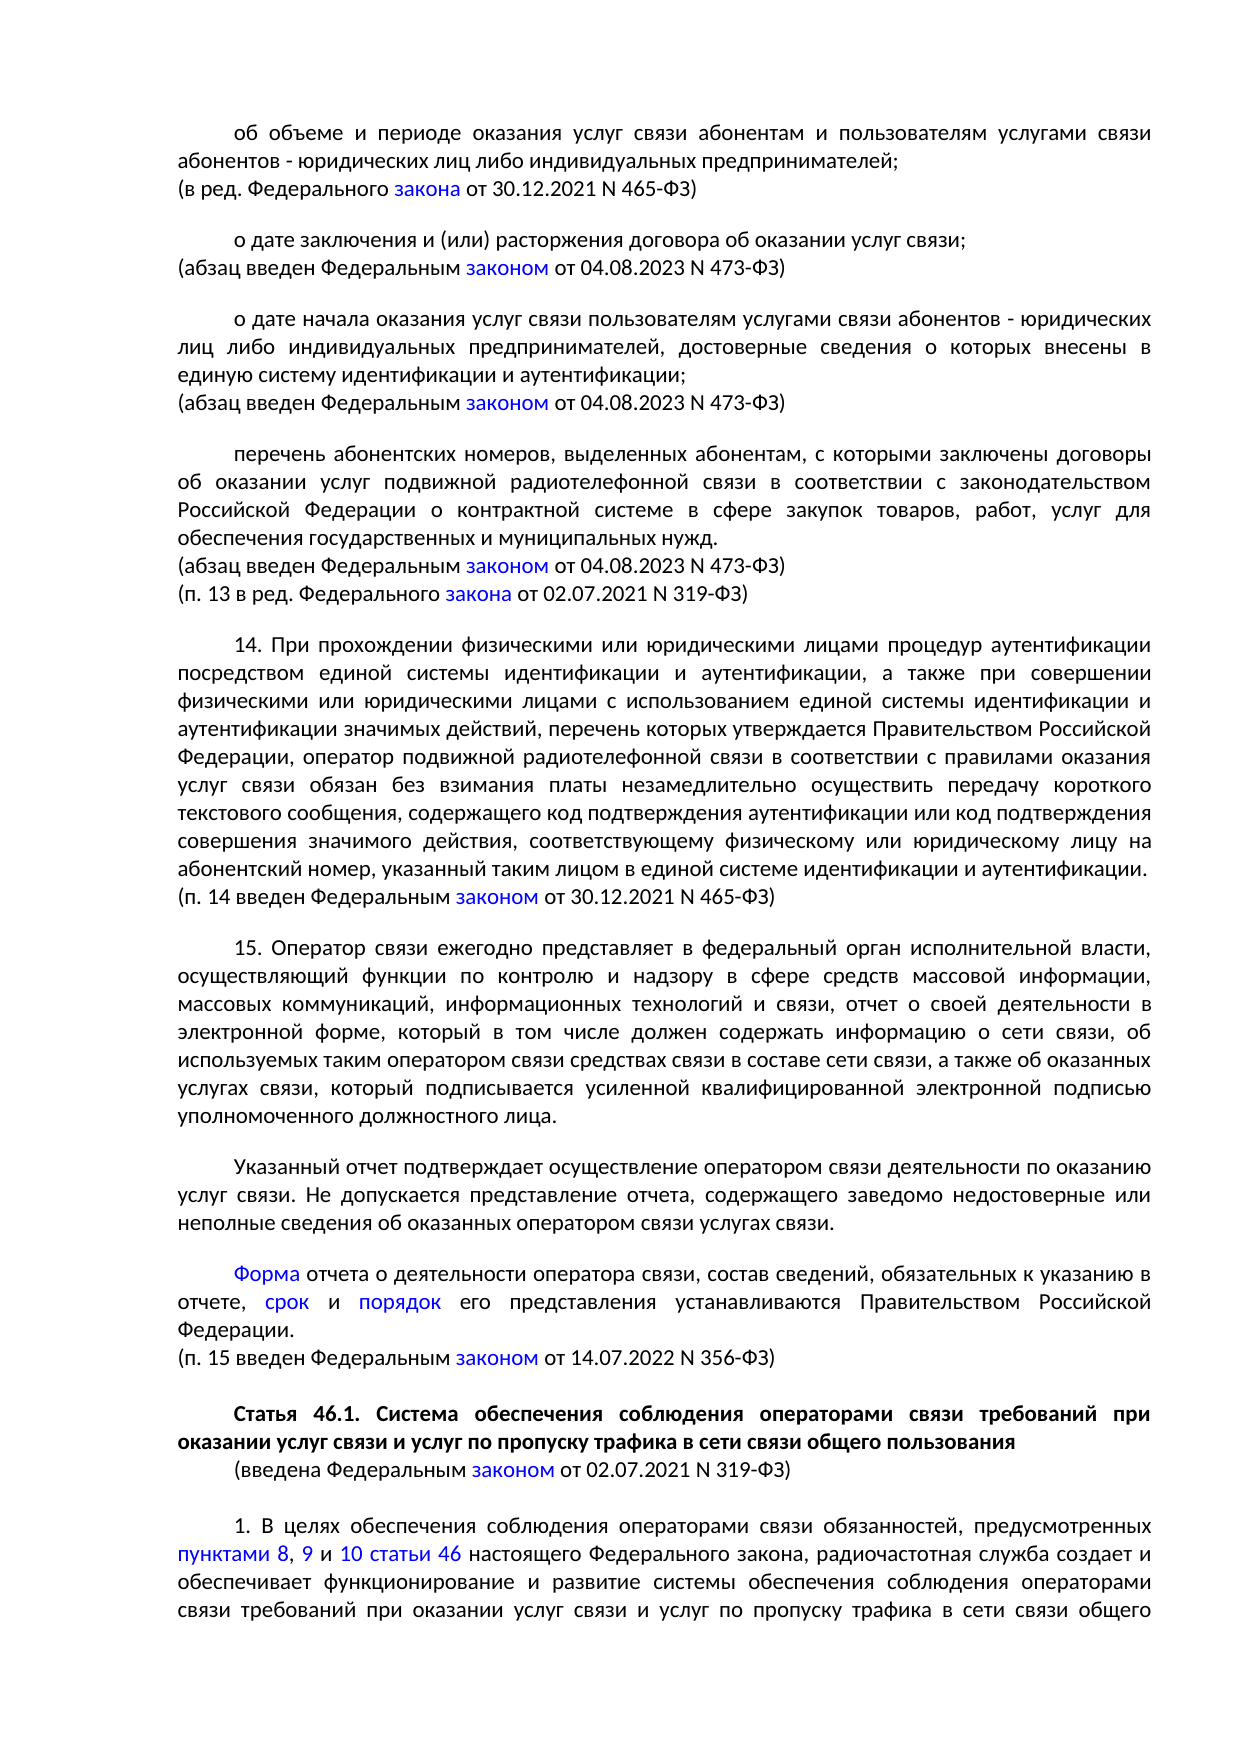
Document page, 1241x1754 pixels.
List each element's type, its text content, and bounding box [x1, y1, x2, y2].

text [177, 1511, 1152, 1623]
text о дате начала оказания услуг связи пользователям услугами связи абонентов - юридических лиц либо индивидуальных предпринимателей, достоверные сведения о которых внесены в единую систему идентификации и аутентификации; [177, 304, 1152, 388]
text (абзац введен Федеральным законом от 04.08.2023 N 473-ФЗ) [177, 253, 1152, 281]
text Статья 46.1. Система обеспечения соблюдения операторами связи требований при оказании услуг связи и услуг по пропуску трафика в сети связи общего пользования [177, 1399, 1152, 1455]
text 15. Оператор связи ежегодно представляет в федеральный орган исполнительной власти, осуществляющий функции по контролю и надзору в сфере средств массовой информации, массовых коммуникаций, информационных технологий и связи, отчет о своей деятельности в электронной форме, который в том числе должен содержать информацию о сети связи, об используемых таким оператором связи средствах связи в составе сети связи, а также об оказанных услугах связи, который подписывается усиленной квалифицированной электронной подписью уполномоченного должностного лица. [177, 933, 1152, 1129]
text (абзац введен Федеральным законом от 04.08.2023 N 473-ФЗ) [177, 551, 1152, 579]
text (п. 13 в ред. Федерального закона от 02.07.2021 N 319-ФЗ) [177, 579, 1152, 607]
text (абзац введен Федеральным законом от 04.08.2023 N 473-ФЗ) [177, 388, 1152, 416]
text Указанный отчет подтверждает осуществление оператором связи деятельности по оказанию услуг связи. Не допускается представление отчета, содержащего заведомо недостоверные или неполные сведения об оказанных оператором связи услугах связи. [177, 1152, 1152, 1236]
text об объеме и периоде оказания услуг связи абонентам и пользователям услугами связи абонентов - юридических лиц либо индивидуальных предпринимателей; [177, 118, 1152, 174]
text 14. При прохождении физическими или юридическими лицами процедур аутентификации посредством единой системы идентификации и аутентификации, а также при совершении физическими или юридическими лицами с использованием единой системы идентификации и аутентификации значимых действий, перечень которых утверждается Правительством Российской Федерации, оператор подвижной радиотелефонной связи в соответствии с правилами оказания услуг связи обязан без взимания платы незамедлительно осуществить передачу короткого текстового сообщения, содержащего код подтверждения аутентификации или код подтверждения совершения значимого действия, соответствующему физическому или юридическому лицу на абонентский номер, указанный таким лицом в единой системе идентификации и аутентификации. [177, 630, 1152, 882]
text (п. 15 введен Федеральным законом от 14.07.2022 N 356-ФЗ) [177, 1343, 1152, 1371]
text (п. 14 введен Федеральным законом от 30.12.2021 N 465-ФЗ) [177, 882, 1152, 910]
text Форма отчета о деятельности оператора связи, состав сведений, обязательных к указанию в отчете, срок и порядок его представления устанавливаются Правительством Российской Федерации. [177, 1259, 1152, 1343]
text о дате заключения и (или) расторжения договора об оказании услуг связи; [177, 225, 1152, 253]
text (введена Федеральным законом от 02.07.2021 N 319-ФЗ) [177, 1455, 1152, 1483]
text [177, 174, 1152, 202]
text перечень абонентских номеров, выделенных абонентам, с которыми заключены договоры об оказании услуг подвижной радиотелефонной связи в соответствии с законодательством Российской Федерации о контрактной системе в сфере закупок товаров, работ, услуг для обеспечения государственных и муниципальных нужд. [177, 439, 1152, 551]
